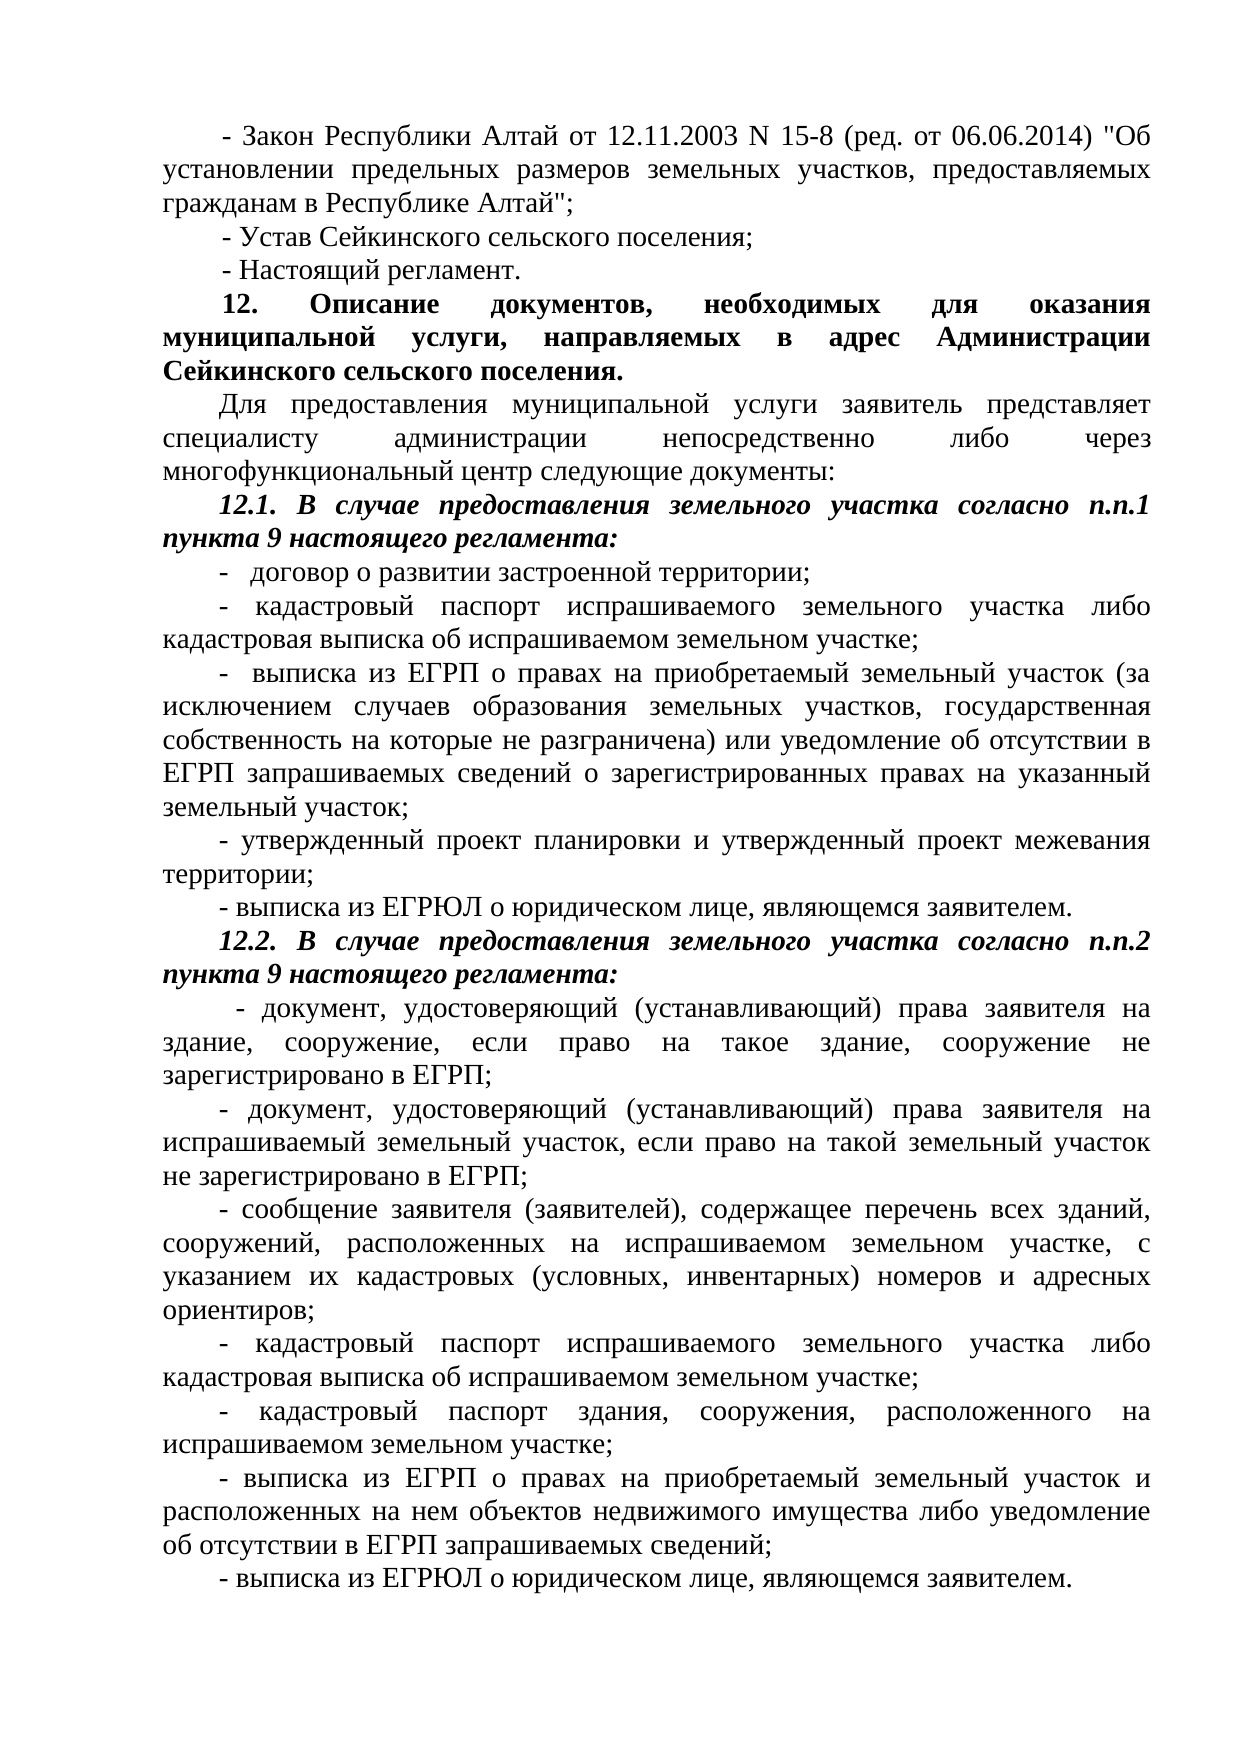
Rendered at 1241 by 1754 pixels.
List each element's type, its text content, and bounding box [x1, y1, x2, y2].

text - сообщение заявителя (заявителей), содержащее перечень всех зданий, сооружений, расположенных на испрашиваемом земельном участке, с указанием их кадастровых (условных, инвентарных) номеров и адресных ориентиров; [162, 1191, 1152, 1326]
text - Закон Республики Алтай от 12.11.2003 N 15-8 (ред. от 06.06.2014) "Об установлении предельных размеров земельных участков, предоставляемых гражданам в Республике Алтай"; [162, 118, 1152, 219]
text - утвержденный проект планировки и утвержденный проект межевания территории; [162, 822, 1152, 889]
text - документ, удостоверяющий (устанавливающий) права заявителя на испрашиваемый земельный участок, если право на такой земельный участок не зарегистрировано в ЕГРП; [162, 1091, 1152, 1191]
text - кадастровый паспорт здания, сооружения, расположенного на испрашиваемом земельном участке; [162, 1393, 1152, 1460]
text Для предоставления муниципальной услуги заявитель представляет специалисту администрации непосредственно либо через многофункциональный центр следующие документы: [162, 386, 1152, 487]
text 12. Описание документов, необходимых для оказания муниципальной услуги, направляемых в адрес Администрации Сейкинского сельского поселения. [162, 286, 1152, 386]
text - выписка из ЕГРЮЛ о юридическом лице, являющемся заявителем. [162, 1560, 1152, 1594]
text - выписка из ЕГРЮЛ о юридическом лице, являющемся заявителем. [162, 889, 1152, 923]
text - Устав Сейкинского сельского поселения; [162, 219, 1152, 252]
text - выписка из ЕГРП о правах на приобретаемый земельный участок (за исключением случаев образования земельных участков, государственная собственность на которые не разграничена) или уведомление об отсутствии в ЕГРП запрашиваемых сведений о зарегистрированных правах на указанный земельный участок; [162, 655, 1152, 822]
text - выписка из ЕГРП о правах на приобретаемый земельный участок и расположенных на нем объектов недвижимого имущества либо уведомление об отсутствии в ЕГРП запрашиваемых сведений; [162, 1460, 1152, 1560]
text 12.2. В случае предоставления земельного участка согласно п.п.2 пункта 9 настоящего регламента: [162, 923, 1152, 990]
text - кадастровый паспорт испрашиваемого земельного участка либо кадастровая выписка об испрашиваемом земельном участке; [162, 588, 1152, 655]
text - Настоящий регламент. [162, 252, 1152, 286]
text - кадастровый паспорт испрашиваемого земельного участка либо кадастровая выписка об испрашиваемом земельном участке; [162, 1326, 1152, 1393]
text - договор о развитии застроенной территории; [162, 554, 1152, 588]
text - документ, удостоверяющий (устанавливающий) права заявителя на здание, сооружение, если право на такое здание, сооружение не зарегистрировано в ЕГРП; [162, 990, 1152, 1091]
text 12.1. В случае предоставления земельного участка согласно п.п.1 пункта 9 настоящего регламента: [162, 487, 1152, 554]
